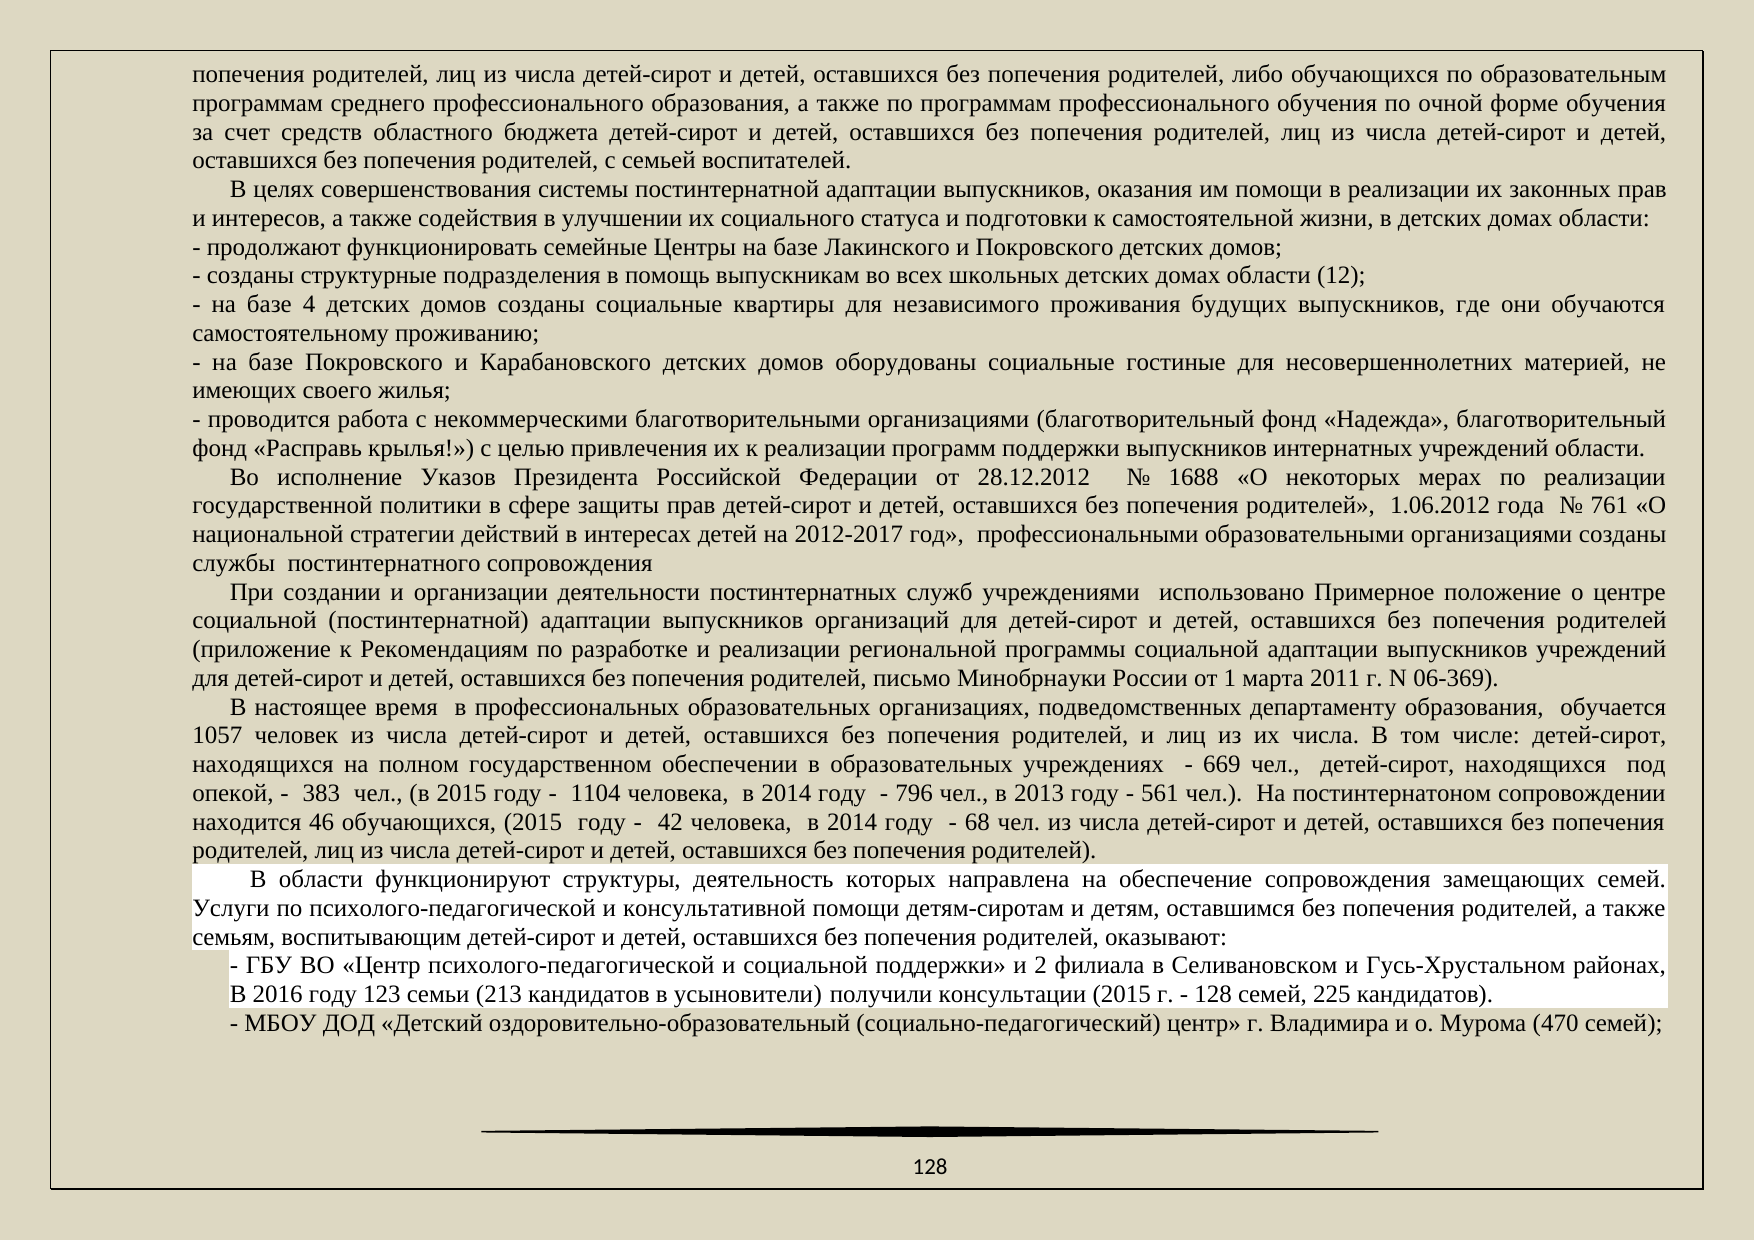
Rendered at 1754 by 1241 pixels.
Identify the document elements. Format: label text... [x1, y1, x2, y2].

text В настоящее время в профессиональных образовательных организациях, подведомственных департаменту образования, обучается 1057 человек из числа детей-сирот и детей, оставшихся без попечения родителей, и лиц из их числа. В том числе: детей-сирот, находящихся на полном государственном обеспечении в образовательных учреждениях - 669 чел., детей-сирот, находящихся под опекой, - 383 чел., (в 2015 году - 1104 человека, в 2014 году - 796 чел., в 2013 году - 561 чел.). На постинтернатоном сопровождении находится 46 обучающихся, (2015 году - 42 человека, в 2014 году - 68 чел. из числа детей-сирот и детей, оставшихся без попечения родителей, лиц из числа детей-сирот и детей, оставшихся без попечения родителей). [192, 692, 1668, 864]
text - на базе Покровского и Карабановского детских домов оборудованы социальные гостиные для несовершеннолетних материей, не имеющих своего жилья; [192, 347, 1668, 404]
text - созданы структурные подразделения в помощь выпускникам во всех школьных детских домах области (12); [192, 260, 1668, 289]
text - на базе 4 детских домов созданы социальные квартиры для независимого проживания будущих выпускников, где они обучаются самостоятельному проживанию; [192, 289, 1668, 347]
text - проводится работа с некоммерческими благотворительными организациями (благотворительный фонд «Надежда», благотворительный фонд «Расправь крылья!») с целью привлечения их к реализации программ поддержки выпускников интернатных учреждений области. [192, 404, 1668, 462]
text - продолжают функционировать семейные Центры на базе Лакинского и Покровского детских домов; [192, 232, 1668, 260]
text - МБОУ ДОД «Детский оздоровительно-образовательный (социально-педагогический) центр» г. Владимира и о. Мурома (470 семей); [229, 1008, 1668, 1037]
text В целях совершенствования системы постинтернатной адаптации выпускников, оказания им помощи в реализации их законных прав и интересов, а также содействия в улучшении их социального статуса и подготовки к самостоятельной жизни, в детских домах области: [192, 174, 1668, 232]
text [192, 59, 1668, 174]
text Во исполнение Указов Президента Российской Федерации от 28.12.2012 № 1688 «О некоторых мерах по реализации государственной политики в сфере защиты прав детей-сирот и детей, оставшихся без попечения родителей», 1.06.2012 года № 761 «О национальной стратегии действий в интересах детей на 2012-2017 год», профессиональными образовательными организациями созданы службы постинтернатного сопровождения [192, 462, 1668, 577]
text При создании и организации деятельности постинтернатных служб учреждениями использовано Примерное положение о центре социальной (постинтернатной) адаптации выпускников организаций для детей-сирот и детей, оставшихся без попечения родителей (приложение к Рекомендациям по разработке и реализации региональной программы социальной адаптации выпускников учреждений для детей-сирот и детей, оставшихся без попечения родителей, письмо Минобрнауки России от 1 марта 2011 г. N 06-369). [192, 577, 1668, 692]
text В области функционируют структуры, деятельность которых направлена на обеспечение сопровождения замещающих семей. Услуги по психолого-педагогической и консультативной помощи детям-сиротам и детям, оставшимся без попечения родителей, а также семьям, воспитывающим детей-сирот и детей, оставшихся без попечения родителей, оказывают: [192, 864, 1668, 950]
text - ГБУ ВО «Центр психолого-педагогической и социальной поддержки» и 2 филиала в Селивановском и Гусь-Хрустальном районах, В 2016 году 123 семьи (213 кандидатов в усыновители) получили консультации (2015 г. - 128 семей, 225 кандидатов). [229, 950, 1668, 1008]
